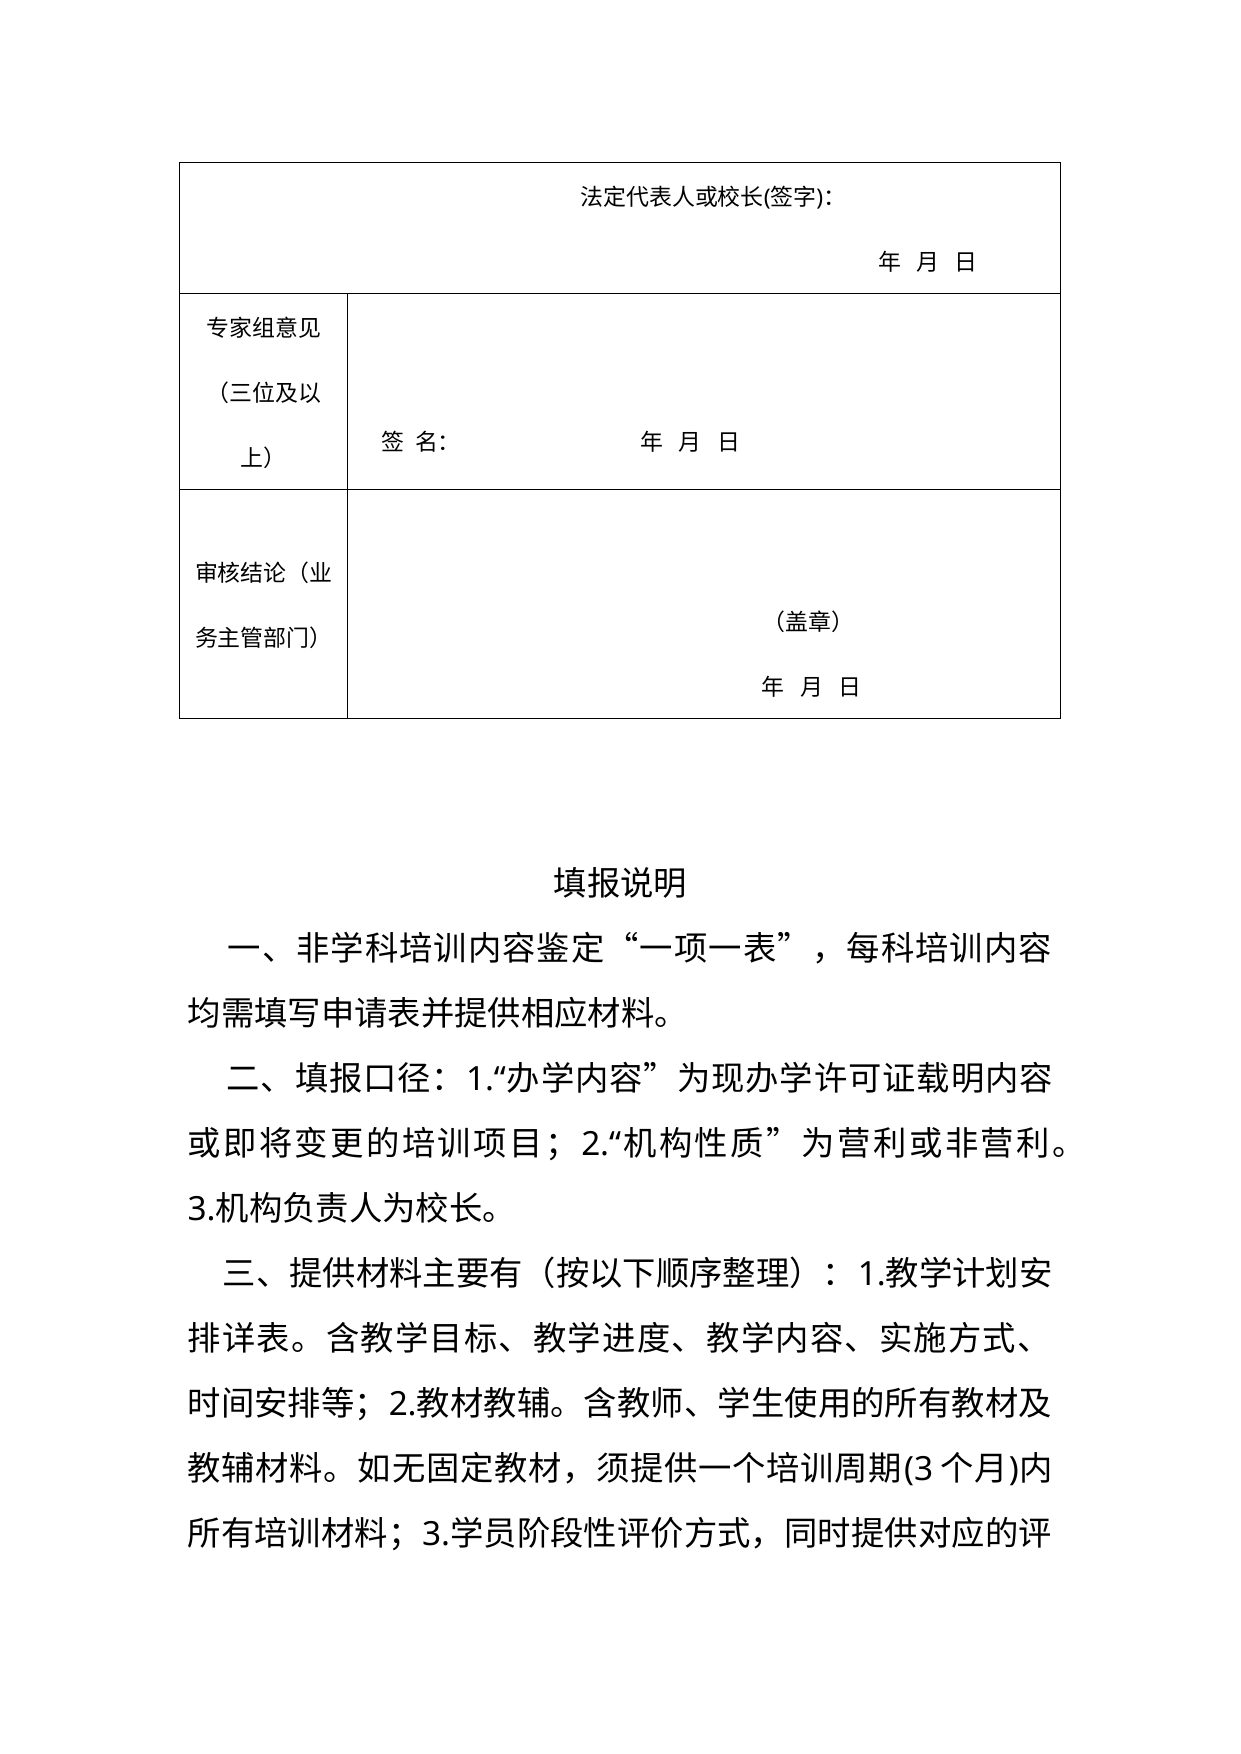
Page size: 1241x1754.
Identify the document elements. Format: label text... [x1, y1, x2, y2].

text 二、填报口径：1.“办学内容”为现办学许可证载明内容或即将变更的培训项目；2.“机构性质”为营利或非营利。3.机构负责人为校长。 [187, 1044, 1053, 1239]
text 一、非学科培训内容鉴定“一项一表”，每科培训内容均需填写申请表并提供相应材料。 [187, 914, 1053, 1044]
table_cell 专家组意见（三位及以上） [180, 294, 347, 489]
table_cell 签 名： 年 月 日 [348, 294, 1060, 489]
table_cell 审核结论（业务主管部门） [180, 490, 347, 718]
table_cell （盖章） 年 月 日 [348, 490, 1060, 718]
text 填报说明 [187, 849, 1053, 914]
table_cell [180, 163, 1060, 293]
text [187, 1239, 1053, 1564]
